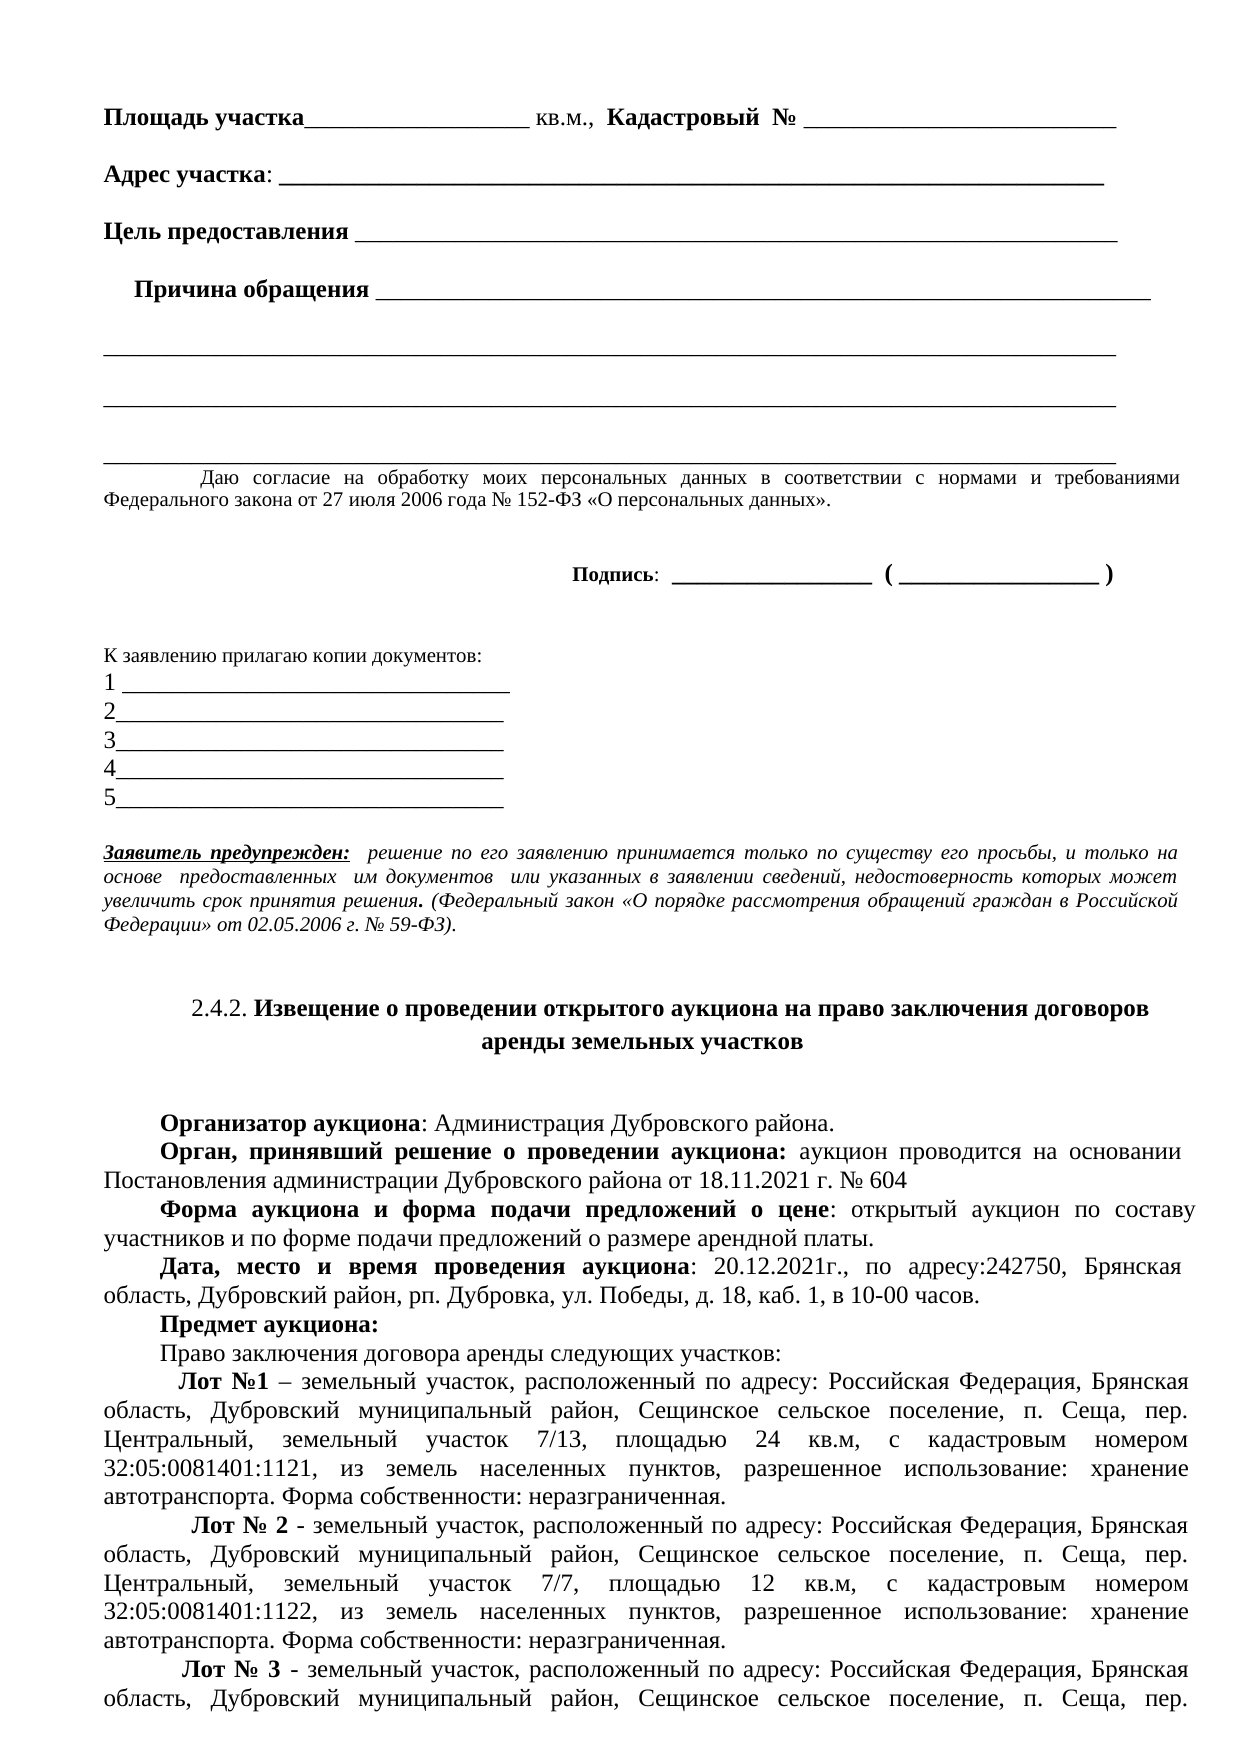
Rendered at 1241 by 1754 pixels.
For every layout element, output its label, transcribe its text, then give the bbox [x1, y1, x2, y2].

text _________________________________________________________________________________ [103, 330, 1181, 359]
text Адрес участка: __________________________________________________________________ [103, 159, 1181, 188]
text 4_______________________________ [103, 753, 1181, 782]
text Форма аукциона и форма подачи предложений о цене: открытый аукцион по составу участников и по форме подачи предложений о размере арендной платы. [103, 1194, 1196, 1251]
text Подпись: ________________ ( ________________ ) [103, 558, 1181, 587]
text Площадь участка__________________ кв.м., Кадастровый № _________________________ [103, 102, 1181, 131]
text Лот №1 – земельный участок, расположенный по адресу: Российская Федерация, Брянская область, Дубровский муниципальный район, Сещинское сельское поселение, п. Сеща, пер. Центральный, земельный участок 7/13, площадью 24 кв.м, с кадастровым номером 32:05:0081401:1121, из земель населенных пунктов, разрешенное использование: хранение автотранспорта. Форма собственности: неразграниченная. [103, 1366, 1190, 1510]
text 2_______________________________ [103, 696, 1181, 725]
text Лот № 2 - земельный участок, расположенный по адресу: Российская Федерация, Брянская область, Дубровский муниципальный район, Сещинское сельское поселение, п. Сеща, пер. Центральный, земельный участок 7/7, площадью 12 кв.м, с кадастровым номером 32:05:0081401:1122, из земель населенных пунктов, разрешенное использование: хранение автотранспорта. Форма собственности: неразграниченная. [103, 1510, 1190, 1654]
text К заявлению прилагаю копии документов: [103, 643, 1181, 667]
text Причина обращения ______________________________________________________________ [103, 274, 1181, 302]
text Цель предоставления _____________________________________________________________ [103, 216, 1181, 245]
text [103, 1654, 1190, 1711]
text Предмет аукциона: [103, 1309, 1181, 1338]
text 3_______________________________ [103, 725, 1181, 753]
text _________________________________________________________________________________ [103, 438, 1181, 467]
text Даю согласие на обработку моих персональных данных в соответствии с нормами и требованиями Федерального закона от 27 июля 2006 года № 152-ФЗ «О персональных данных». [103, 467, 1181, 511]
text _________________________________________________________________________________ [103, 381, 1181, 409]
text Орган, принявший решение о проведении аукциона: аукцион проводится на основании Постановления администрации Дубровского района от 18.11.2021 г. № 604 [103, 1136, 1182, 1194]
text Организатор аукциона: Администрация Дубровского района. [103, 1108, 1211, 1136]
text 5_______________________________ [103, 782, 1181, 811]
text Право заключения договора аренды следующих участков: [103, 1338, 1181, 1366]
text Заявитель предупрежден: решение по его заявлению принимается только по существу его просьбы, и только на основе предоставленных им документов или указанных в заявлении сведений, недостоверность которых может увеличить срок принятия решения. (Федеральный закон «О порядке рассмотрения обращений граждан в Российской Федерации» от 02.05.2006 г. № 59-ФЗ). [103, 840, 1181, 936]
text 2.4.2. Извещение о проведении открытого аукциона на право заключения договоров аренды земельных участков [103, 993, 1181, 1054]
text Дата, место и время проведения аукциона: 20.12.2021г., по адресу:242750, Брянская область, Дубровский район, рп. Дубровка, ул. Победы, д. 18, каб. 1, в 10-00 часов. [103, 1251, 1182, 1309]
text 1 _______________________________ [103, 667, 1181, 696]
